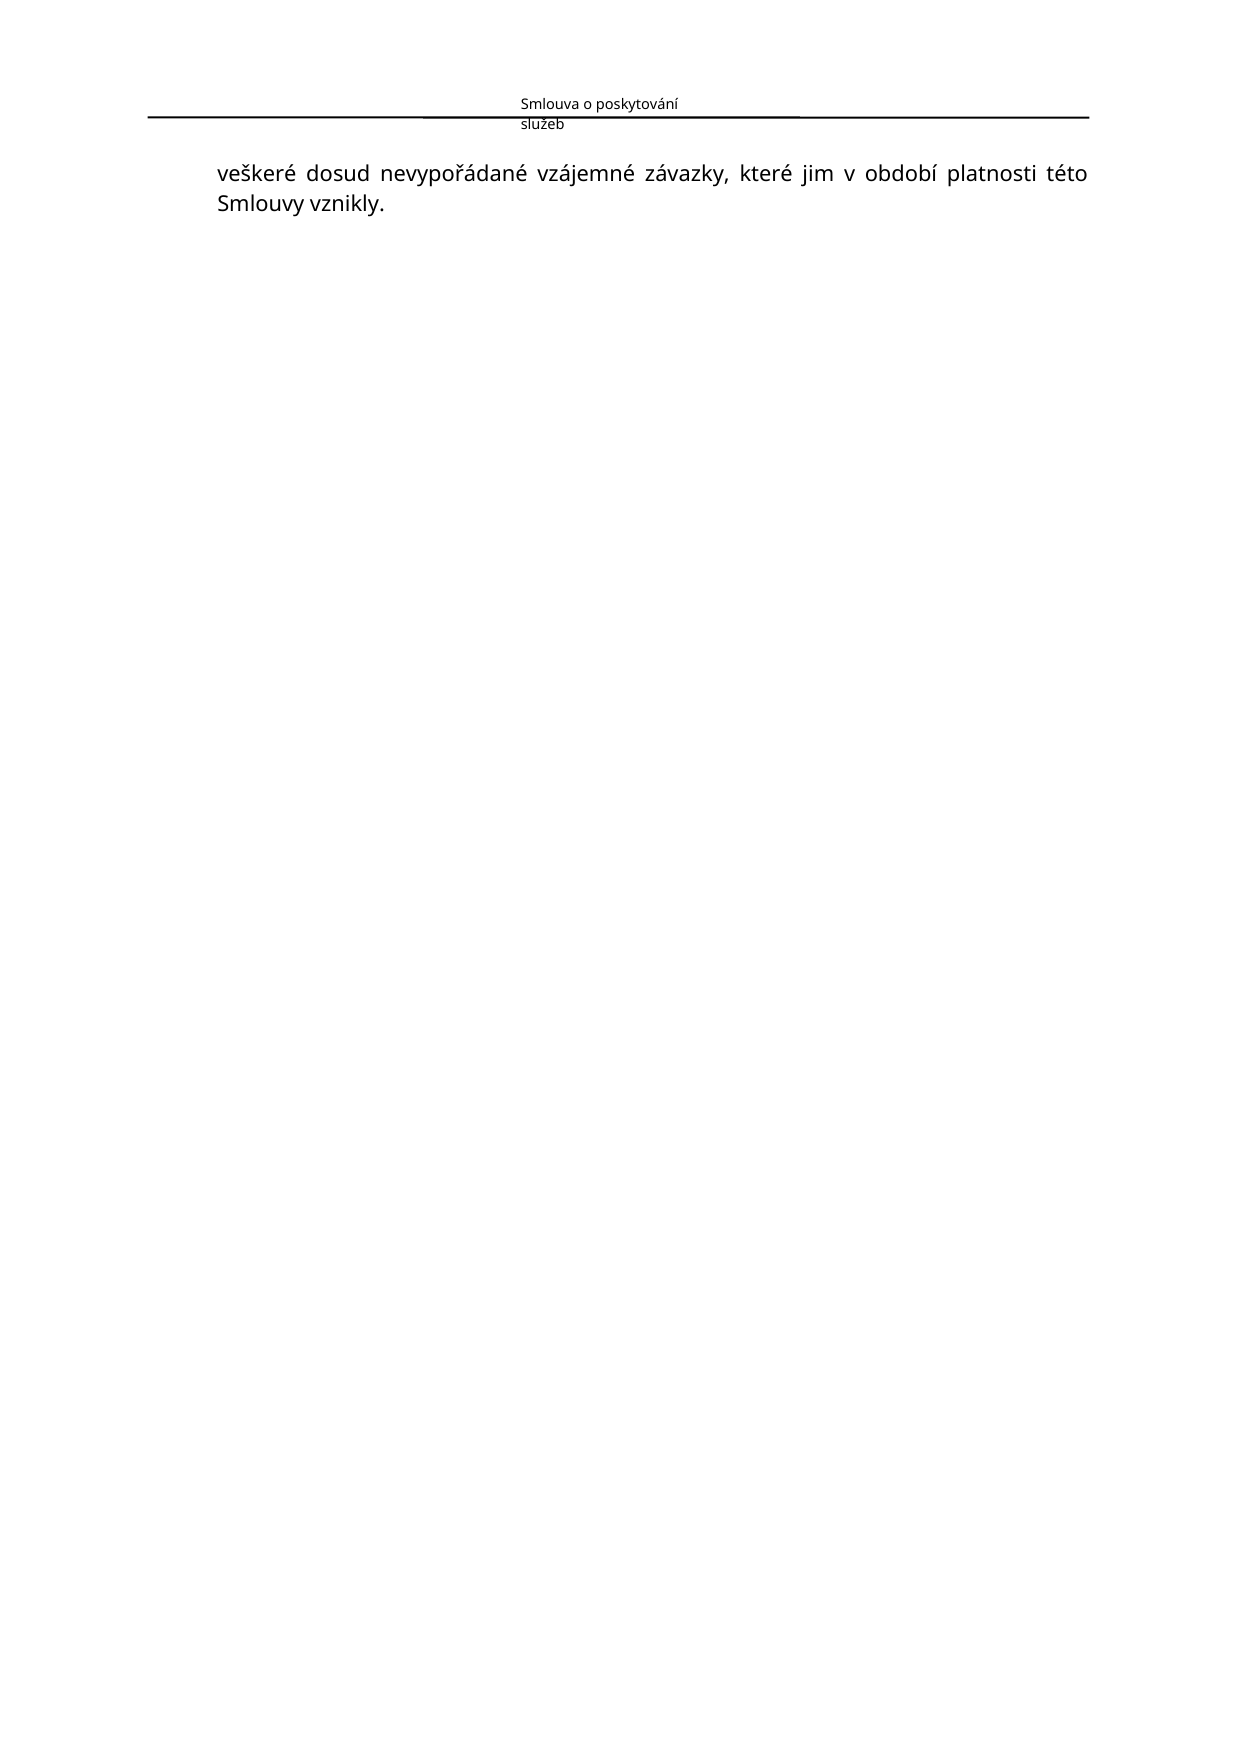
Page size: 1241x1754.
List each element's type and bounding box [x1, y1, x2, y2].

list [140, 158, 1089, 217]
